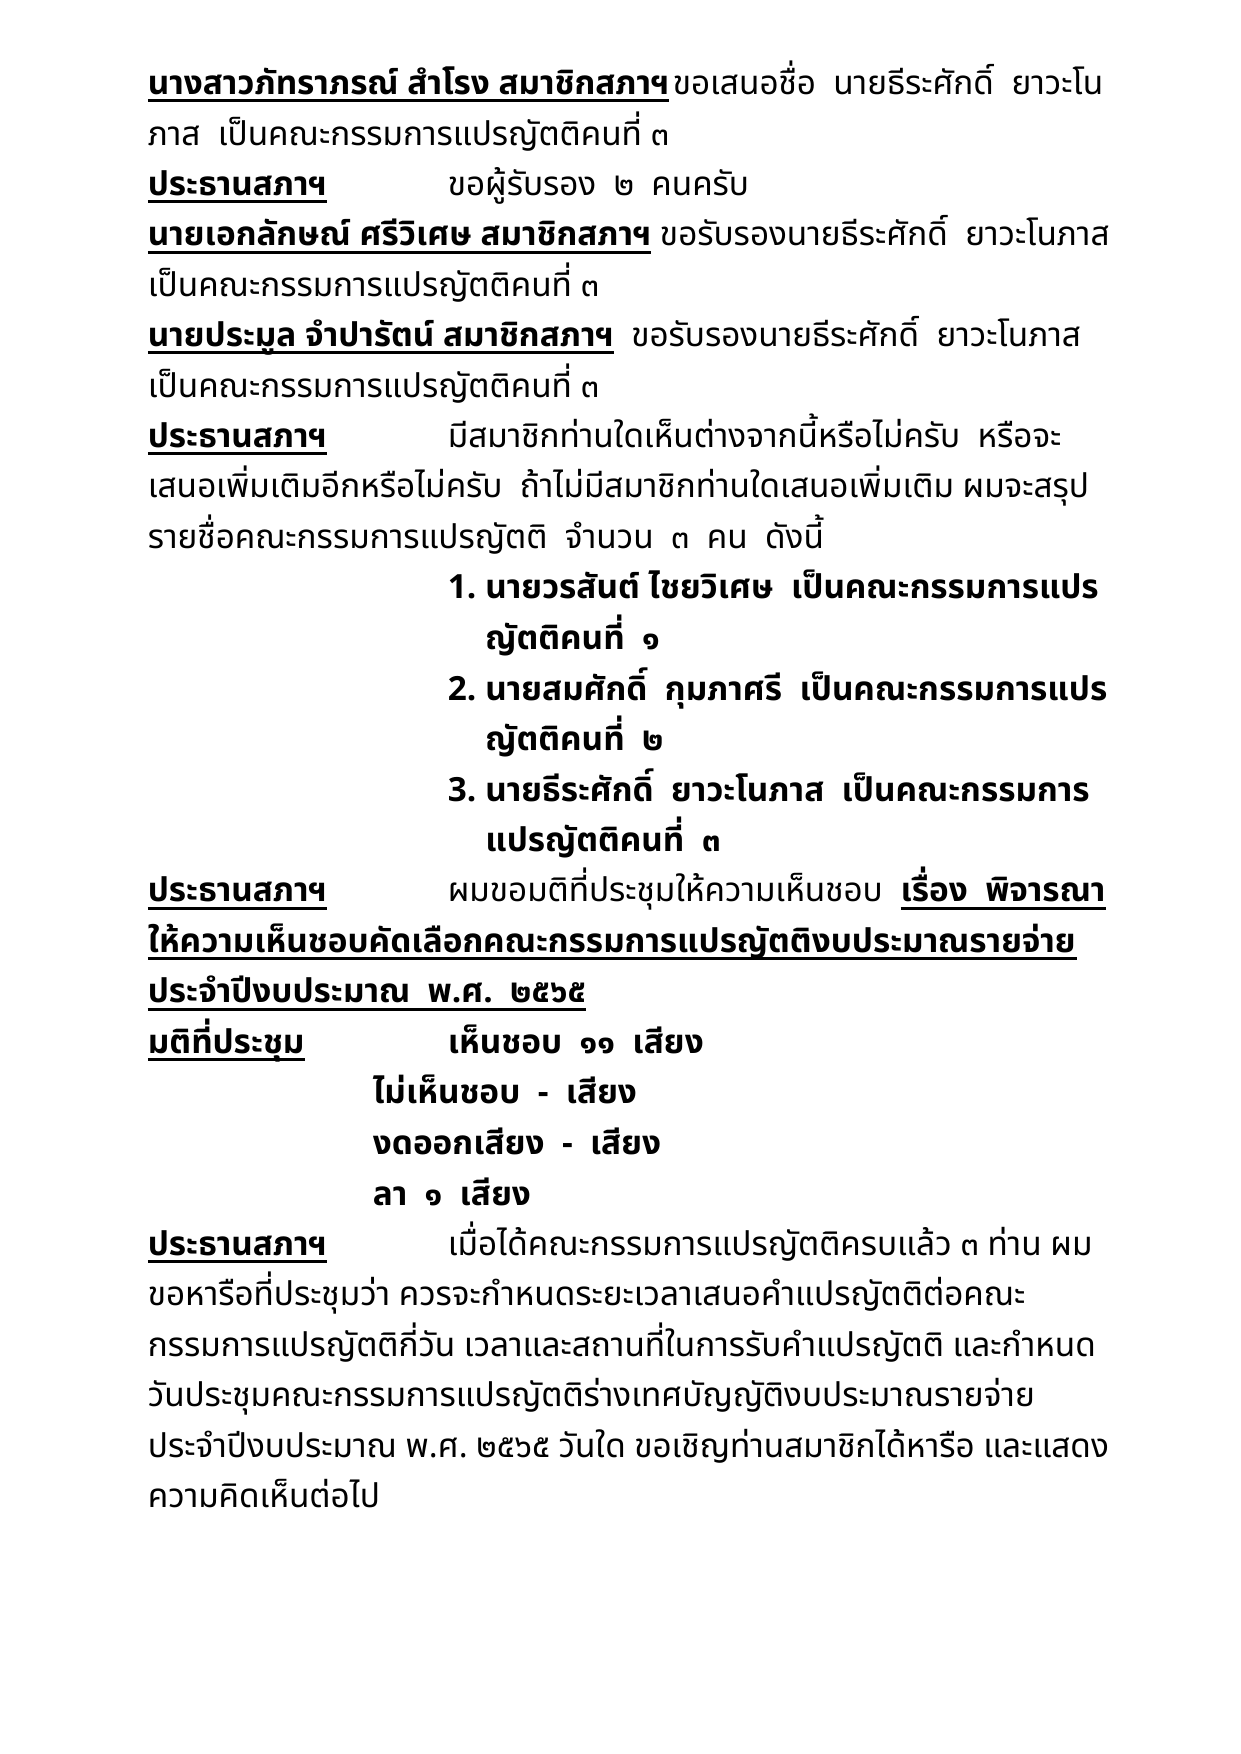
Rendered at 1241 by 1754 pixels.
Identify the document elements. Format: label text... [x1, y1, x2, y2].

text ประธานสภาฯ มีสมาชิกท่านใดเห็นต่างจากนี้หรือไม่ครับ หรือจะเสนอเพิ่มเติมอีกหรือไม่ครับ ถ้าไม่มีสมาชิกท่านใดเสนอเพิ่มเติม ผมจะสรุปรายชื่อคณะกรรมการแปรญัตติ จำนวน ๓ คน ดังนี้ [148, 412, 1122, 563]
text นายประมูล จำปารัตน์ สมาชิกสภาฯ ขอรับรองนายธีระศักดิ์ ยาวะโนภาส เป็นคณะกรรมการแปรญัตติคนที่ ๓ [148, 311, 1122, 412]
text ไม่เห็นชอบ - เสียง [148, 1068, 1122, 1119]
text งดออกเสียง - เสียง [148, 1119, 1122, 1169]
list นายวรสันต์ ไชยวิเศษ เป็นคณะกรรมการแปรญัตติคนที่ ๑ [448, 563, 1122, 664]
text นายเอกลักษณ์ ศรีวิเศษ สมาชิกสภาฯ ขอรับรองนายธีระศักดิ์ ยาวะโนภาส เป็นคณะกรรมการแปรญัตติคนที่ ๓ [148, 210, 1122, 311]
text ประธานสภาฯ ผมขอมติที่ประชุมให้ความเห็นชอบ เรื่อง พิจารณาให้ความเห็นชอบคัดเลือกคณะกรรมการแปรญัตติงบประมาณรายจ่ายประจำปีงบประมาณ พ.ศ. ๒๕๖๕ [148, 866, 1122, 1018]
text ประธานสภาฯ เมื่อได้คณะกรรมการแปรญัตติครบแล้ว ๓ ท่าน ผมขอหารือที่ประชุมว่า ควรจะกำหนดระยะเวลาเสนอคำแปรญัตติต่อคณะกรรมการแปรญัตติกี่วัน เวลาและสถานที่ในการรับคำแปรญัตติ และกำหนดวันประชุมคณะกรรมการแปรญัตติร่างเทศบัญญัติงบประมาณรายจ่าย ประจำปีงบประมาณ พ.ศ. ๒๕๖๕ วันใด ขอเชิญท่านสมาชิกได้หารือ และแสดงความคิดเห็นต่อไป [148, 1220, 1122, 1523]
text ประธานสภาฯ ขอผู้รับรอง ๒ คนครับ [148, 160, 1122, 210]
text นางสาวภัทราภรณ์ สำโรง สมาชิกสภาฯ ขอเสนอชื่อ นายธีระศักดิ์ ยาวะโนภาส เป็นคณะกรรมการแปรญัตติคนที่ ๓ [148, 59, 1122, 160]
text ลา ๑ เสียง [148, 1169, 1122, 1220]
list นายธีระศักดิ์ ยาวะโนภาส เป็นคณะกรรมการแปรญัตติคนที่ ๓ [448, 765, 1122, 866]
text มติที่ประชุม เห็นชอบ ๑๑ เสียง [148, 1018, 1122, 1068]
list นายสมศักดิ์ กุมภาศรี เป็นคณะกรรมการแปรญัตติคนที่ ๒ [448, 664, 1122, 765]
